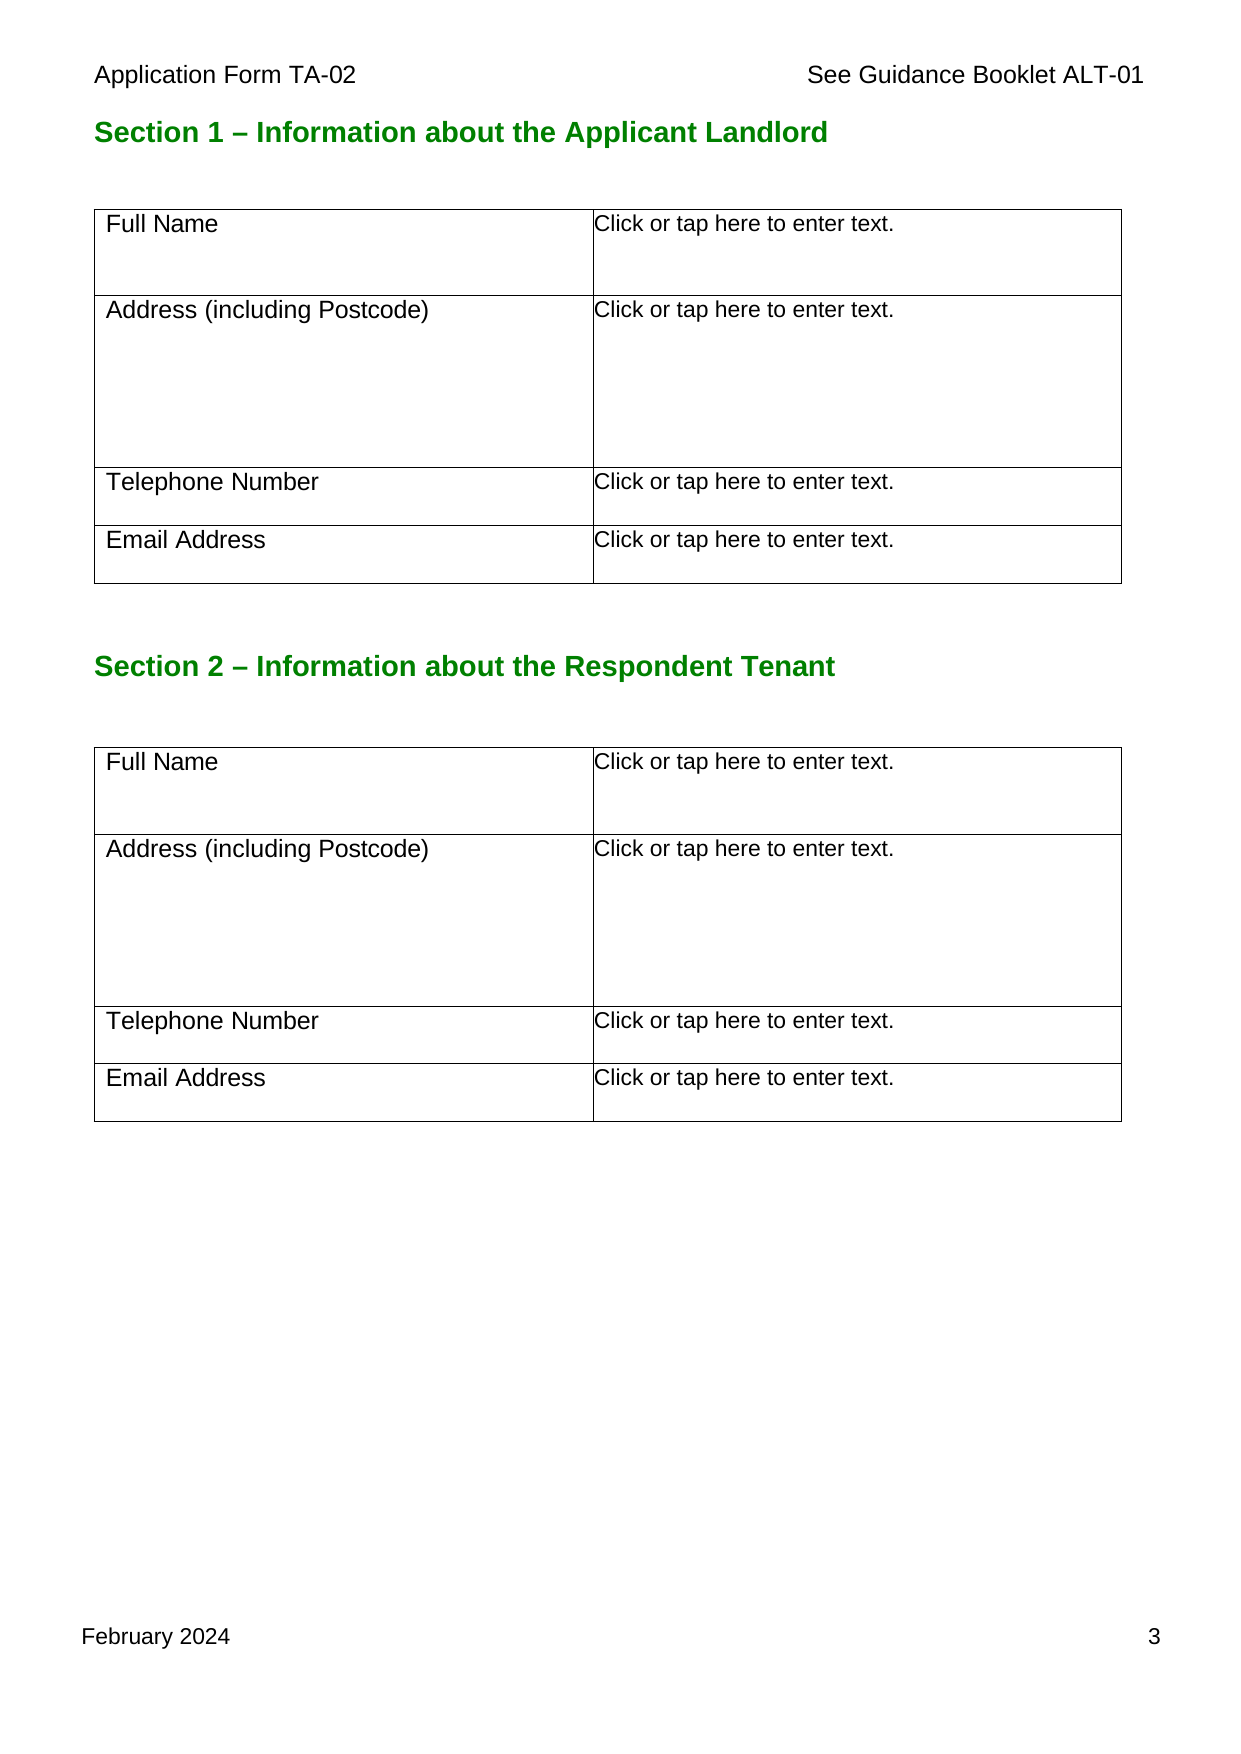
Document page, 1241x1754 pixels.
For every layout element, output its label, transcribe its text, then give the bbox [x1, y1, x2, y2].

table_cell Address (including Postcode) [95, 835, 593, 1006]
table_cell Address (including Postcode) [95, 296, 593, 467]
table_cell Telephone Number [95, 1007, 593, 1063]
table_header Full Name [95, 748, 593, 833]
subtitle Section 2 – Information about the Respondent Tenant [94, 649, 1163, 682]
table_cell Email Address [95, 526, 593, 583]
table_cell Telephone Number [95, 468, 593, 525]
table_header Full Name [95, 210, 593, 295]
subtitle Section 1 – Information about the Applicant Landlord [94, 115, 1163, 148]
table_cell Email Address [95, 1064, 593, 1121]
